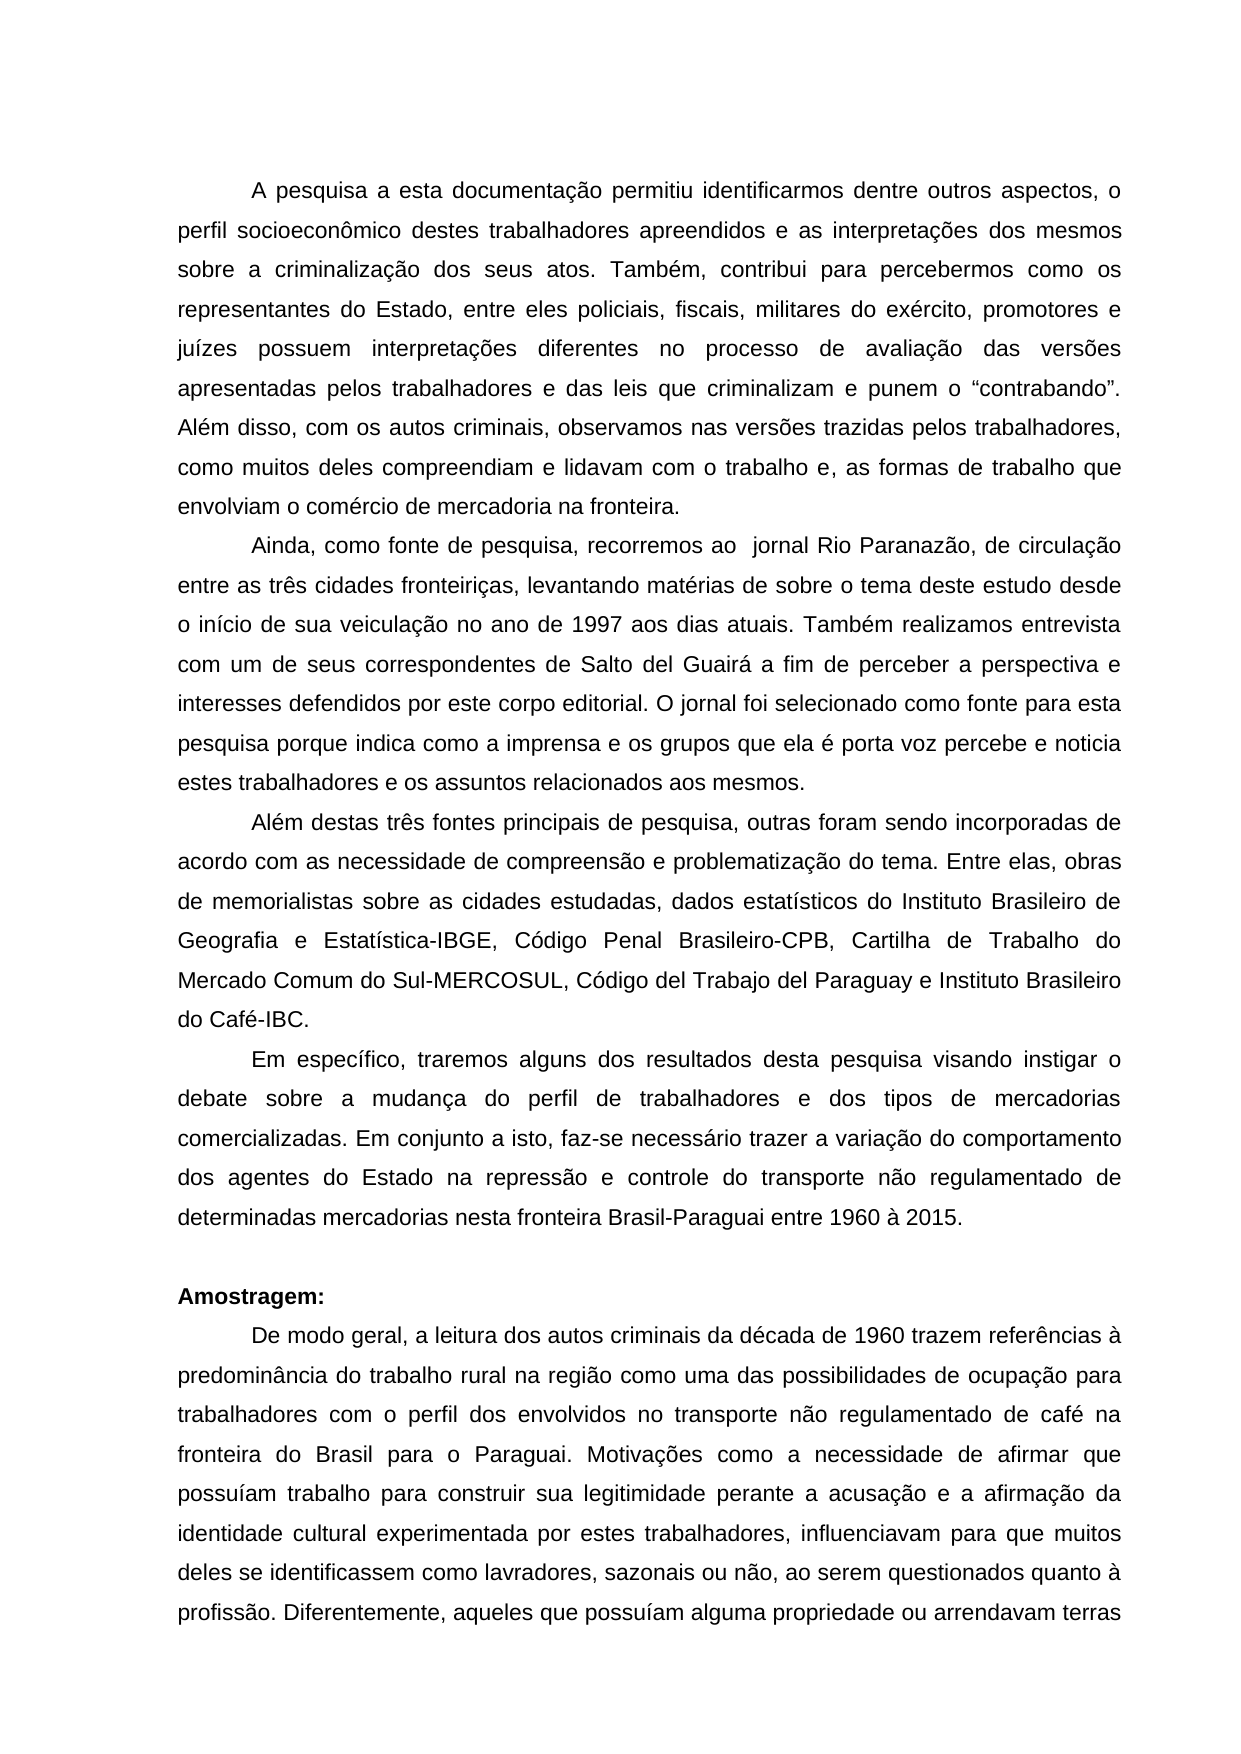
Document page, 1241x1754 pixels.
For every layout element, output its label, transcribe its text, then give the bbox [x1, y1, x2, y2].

text Ainda, como fonte de pesquisa, recorremos ao jornal Rio Paranazão, de circulação entre as três cidades fronteiriças, levantando matérias de sobre o tema deste estudo desde o início de sua veiculação no ano de 1997 aos dias atuais. Também realizamos entrevista com um de seus correspondentes de Salto del Guairá a fim de perceber a perspectiva e interesses defendidos por este corpo editorial. O jornal foi selecionado como fonte para esta pesquisa porque indica como a imprensa e os grupos que ela é porta voz percebe e noticia estes trabalhadores e os assuntos relacionados aos mesmos. [177, 532, 1122, 796]
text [177, 1322, 1122, 1625]
text Além destas três fontes principais de pesquisa, outras foram sendo incorporadas de acordo com as necessidade de compreensão e problematização do tema. Entre elas, obras de memorialistas sobre as cidades estudadas, dados estatísticos do Instituto Brasileiro de Geografia e Estatística-IBGE, Código Penal Brasileiro-CPB, Cartilha de Trabalho do Mercado Comum do Sul-MERCOSUL, Código del Trabajo del Paraguay e Instituto Brasileiro do Café-IBC. [177, 809, 1122, 1033]
text Em específico, traremos alguns dos resultados desta pesquisa visando instigar o debate sobre a mudança do perfil de trabalhadores e dos tipos de mercadorias comercializadas. Em conjunto a isto, faz-se necessário trazer a variação do comportamento dos agentes do Estado na repressão e controle do transporte não regulamentado de determinadas mercadorias nesta fronteira Brasil-Paraguai entre 1960 à 2015. [177, 1046, 1122, 1230]
text A pesquisa a esta documentação permitiu identificarmos dentre outros aspectos, o perfil socioeconômico destes trabalhadores apreendidos e as interpretações dos mesmos sobre a criminalização dos seus atos. Também, contribui para percebermos como os representantes do Estado, entre eles policiais, fiscais, militares do exército, promotores e juízes possuem interpretações diferentes no processo de avaliação das versões apresentadas pelos trabalhadores e das leis que criminalizam e punem o “contrabando”. Além disso, com os autos criminais, observamos nas versões trazidas pelos trabalhadores, como muitos deles compreendiam e lidavam com o trabalho e, as formas de trabalho que envolviam o comércio de mercadoria na fronteira. [177, 177, 1122, 519]
text Amostragem: [177, 1283, 1122, 1309]
